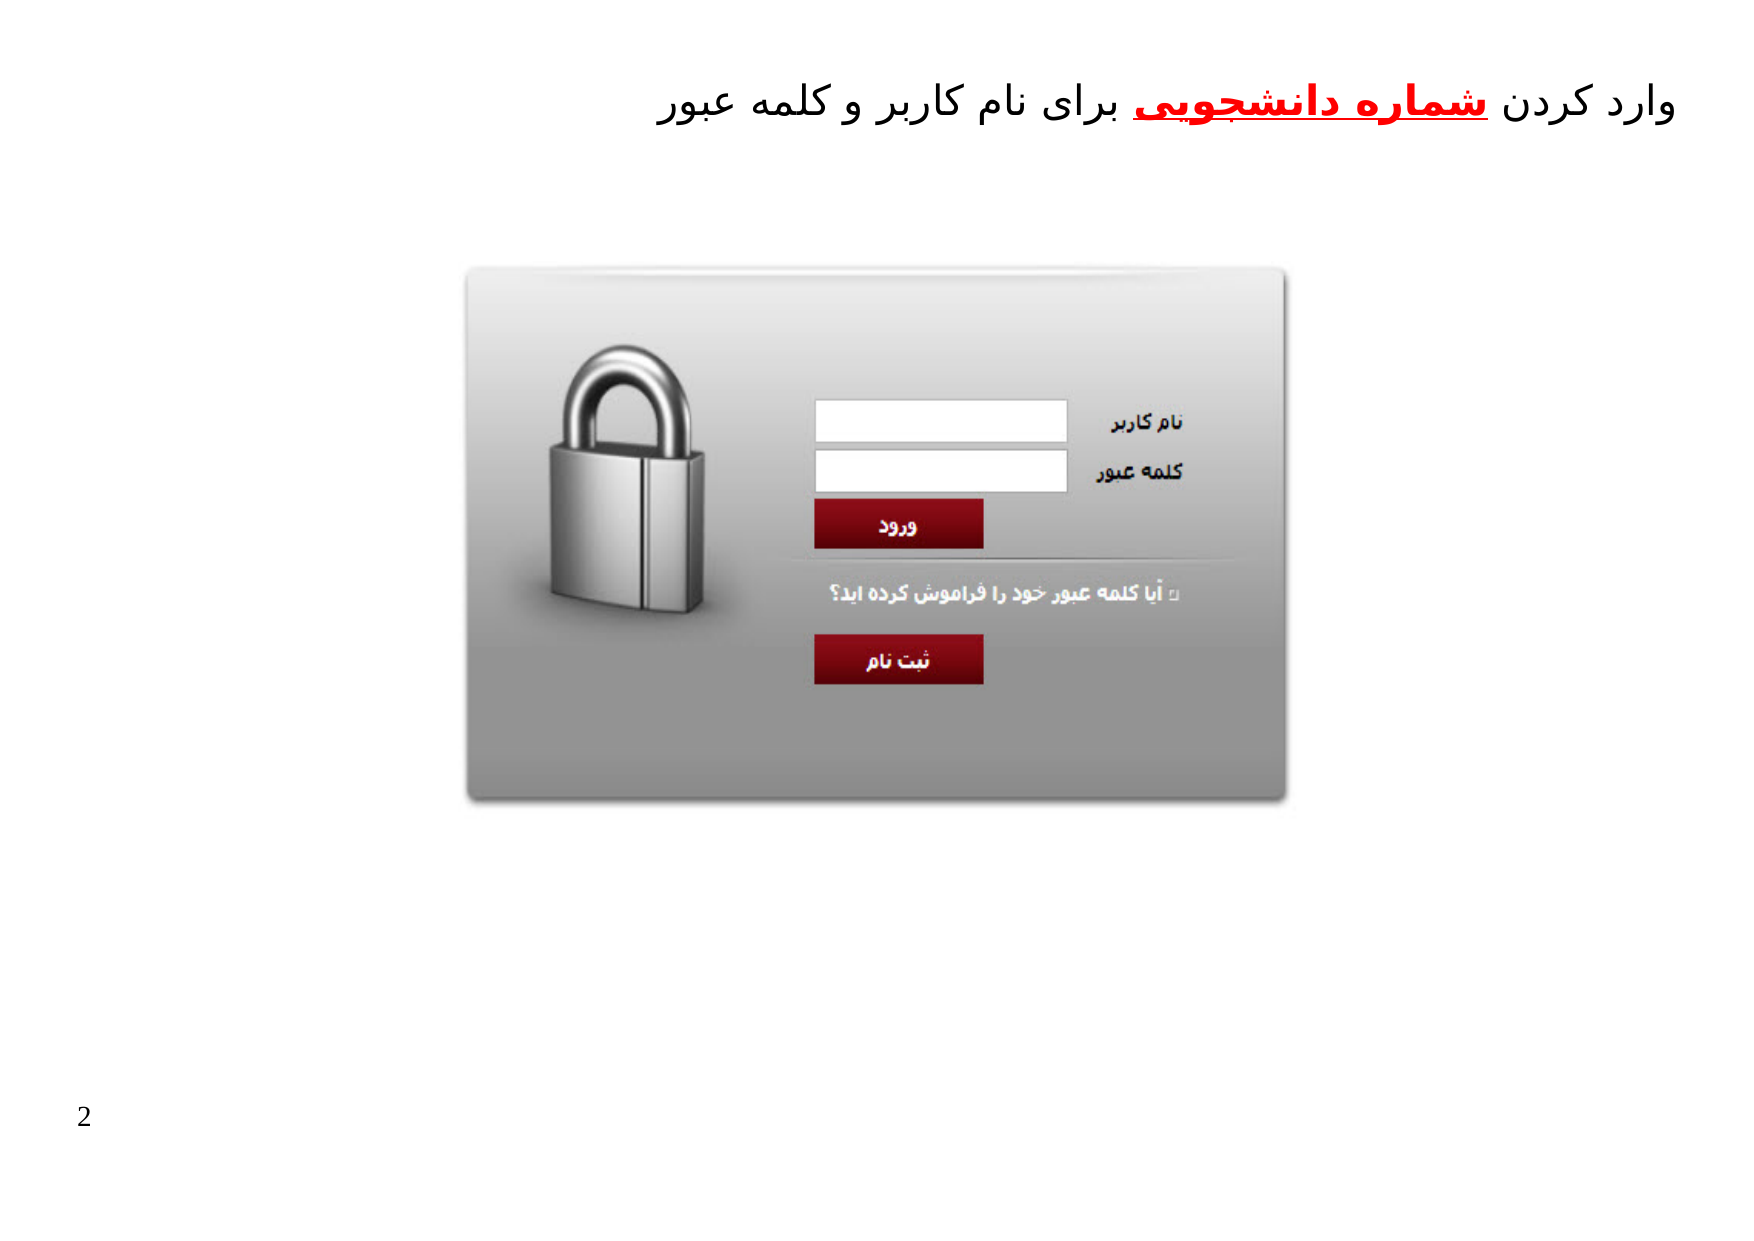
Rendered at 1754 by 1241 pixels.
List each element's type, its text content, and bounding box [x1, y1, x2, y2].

text وارد کردن شماره دانشجویی برای نام کاربر و کلمه عبور [77, 77, 1677, 125]
picture [250, 219, 1467, 872]
